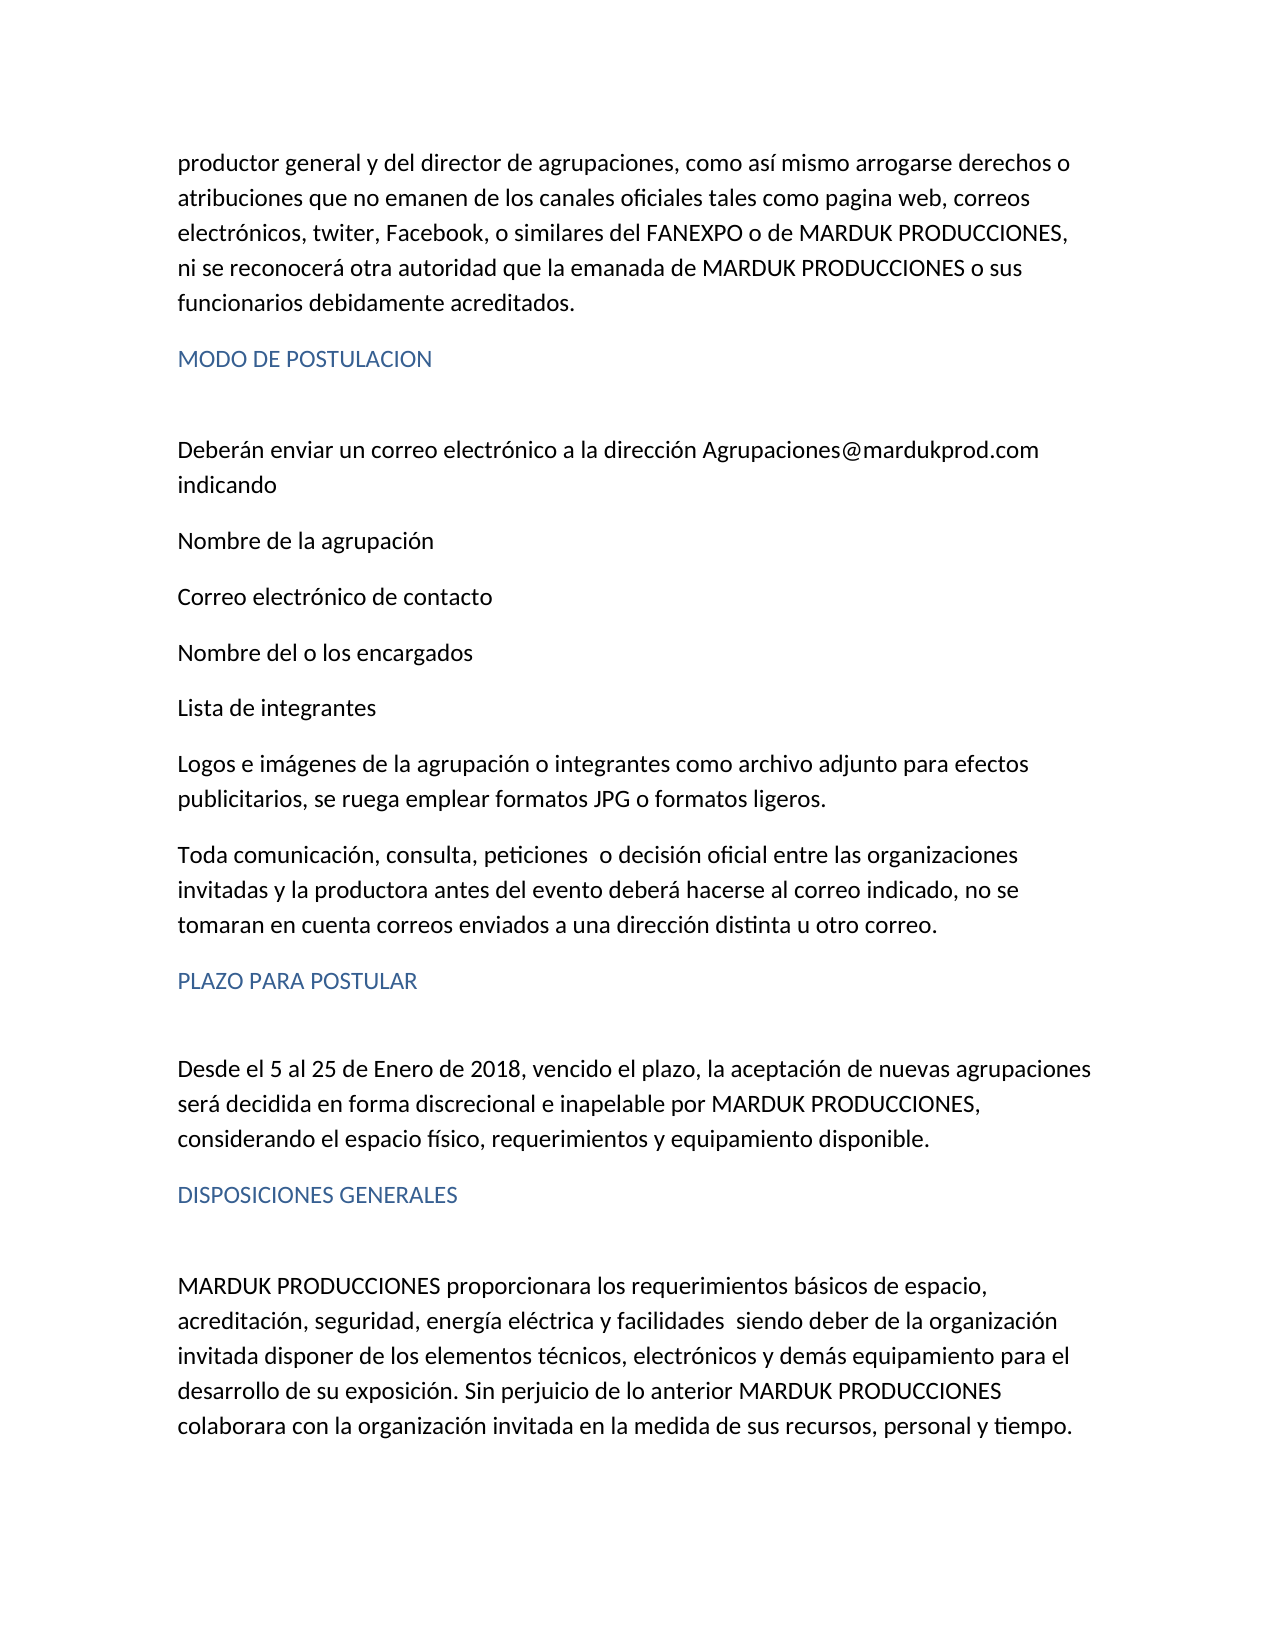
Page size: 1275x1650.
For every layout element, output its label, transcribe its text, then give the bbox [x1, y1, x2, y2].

text Nombre del o los encargados [177, 637, 1098, 667]
text Deberán enviar un correo electrónico a la dirección Agrupaciones@mardukprod.com indicando [177, 434, 1098, 500]
text MARDUK PRODUCCIONES proporcionara los requerimientos básicos de espacio, acreditación, seguridad, energía eléctrica y facilidades siendo deber de la organización invitada disponer de los elementos técnicos, electrónicos y demás equipamiento para el desarrollo de su exposición. Sin perjuicio de lo anterior MARDUK PRODUCCIONES colaborara con la organización invitada en la medida de sus recursos, personal y tiempo. [177, 1270, 1098, 1440]
text Lista de integrantes [177, 693, 1098, 723]
text Desde el 5 al 25 de Enero de 2018, vencido el plazo, la aceptación de nuevas agrupaciones será decidida en forma discrecional e inapelable por MARDUK PRODUCCIONES, considerando el espacio físico, requerimientos y equipamiento disponible. [177, 1053, 1098, 1154]
text Nombre de la agrupación [177, 525, 1098, 556]
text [177, 148, 1098, 318]
text Logos e imágenes de la agrupación o integrantes como archivo adjunto para efectos publicitarios, se ruega emplear formatos JPG o formatos ligeros. [177, 748, 1098, 814]
text Correo electrónico de contacto [177, 581, 1098, 611]
subtitle PLAZO PARA POSTULAR [177, 965, 1098, 996]
text Toda comunicación, consulta, peticiones o decisión oficial entre las organizaciones invitadas y la productora antes del evento deberá hacerse al correo indicado, no se tomaran en cuenta correos enviados a una dirección distinta u otro correo. [177, 839, 1098, 940]
subtitle DISPOSICIONES GENERALES [177, 1179, 1098, 1209]
subtitle MODO DE POSTULACION [177, 343, 1098, 374]
